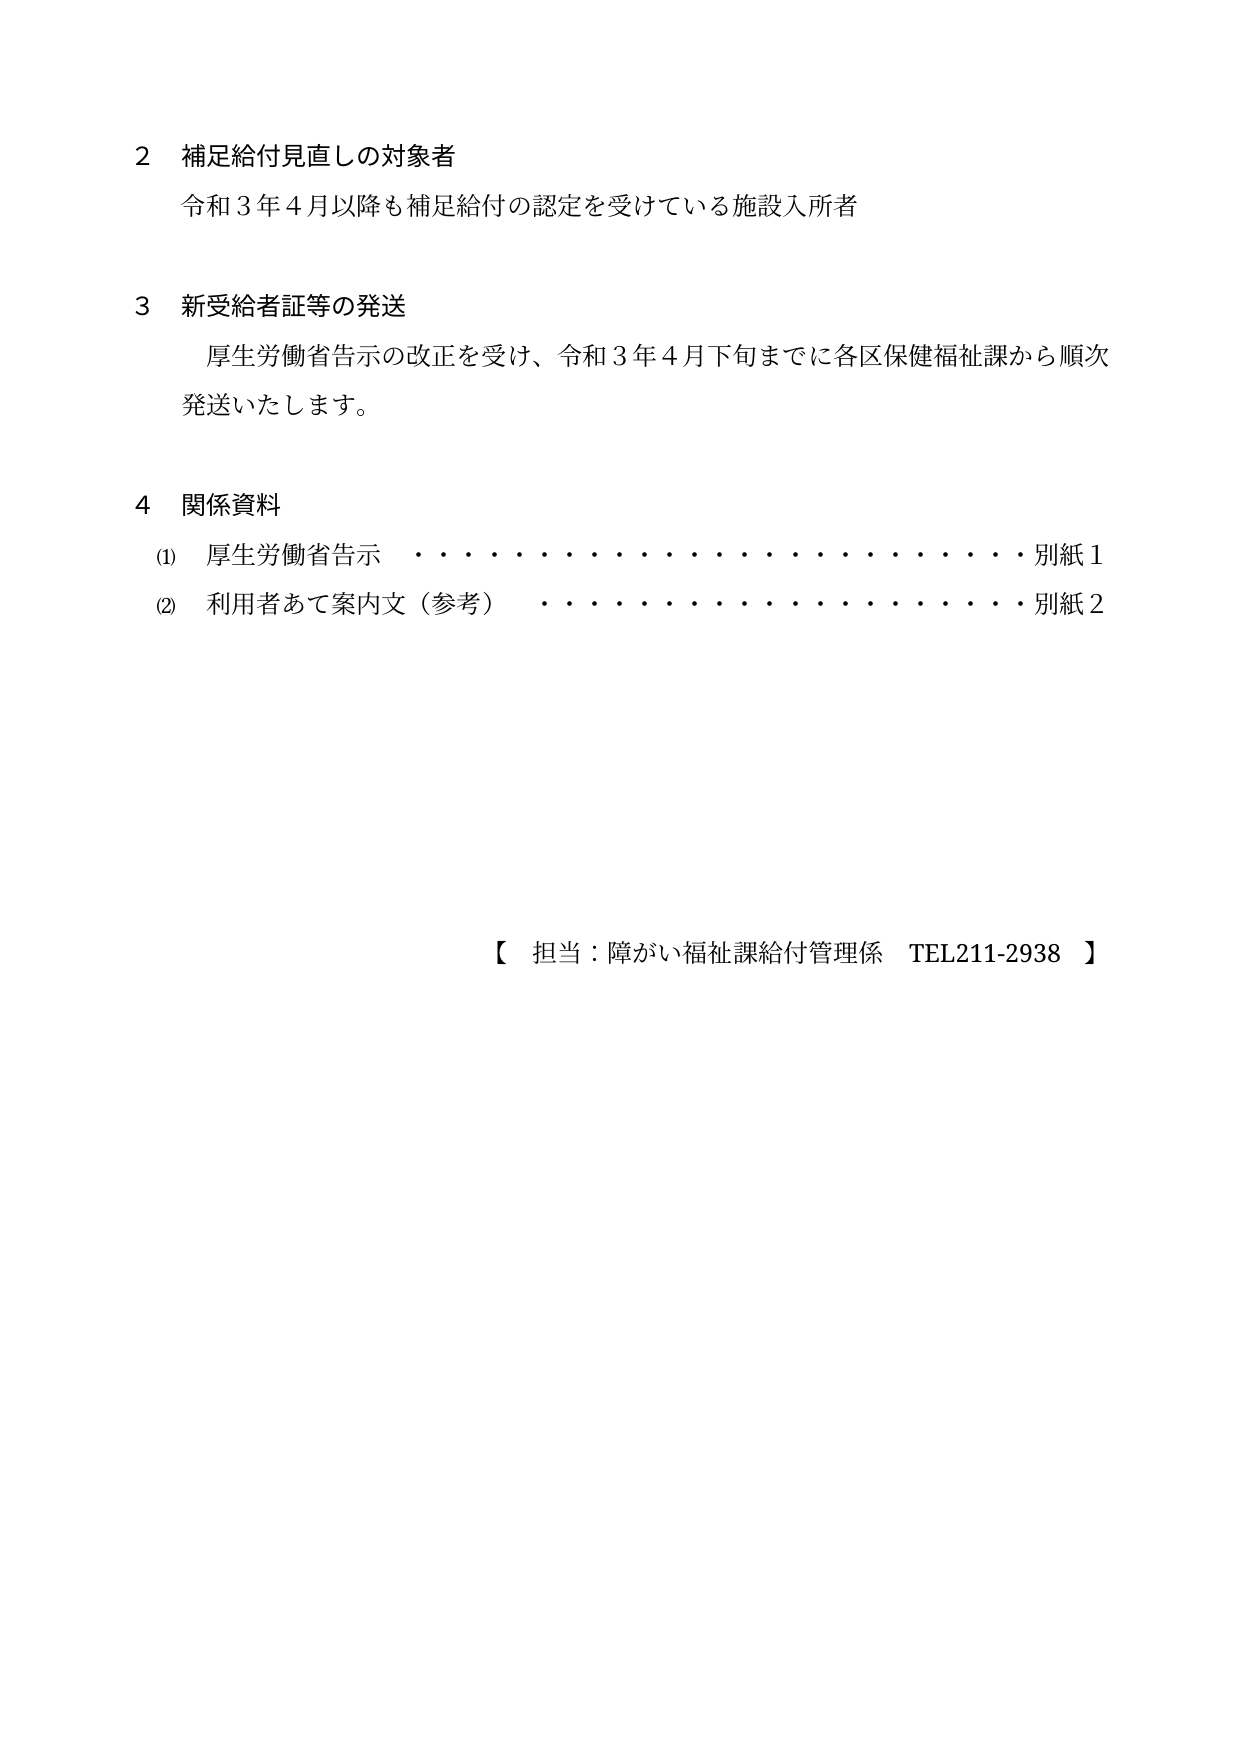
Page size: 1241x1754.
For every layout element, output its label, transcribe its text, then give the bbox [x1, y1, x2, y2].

text ２ 補足給付見直しの対象者 [131, 130, 1109, 180]
text 令和３年４月以降も補足給付の認定を受けている施設入所者 [131, 180, 1109, 230]
text 【 担当：障がい福祉課給付管理係 TEL211-2938 】 [131, 927, 1109, 977]
text ４ 関係資料 [131, 479, 1109, 528]
text ⑴ 厚生労働省告示 ・・・・・・・・・・・・・・・・・・・・・・・・・別紙１ [131, 528, 1109, 578]
text ⑵ 利用者あて案内文（参考） ・・・・・・・・・・・・・・・・・・・・別紙２ [131, 578, 1109, 628]
text 厚生労働省告示の改正を受け、令和３年４月下旬までに各区保健福祉課から順次発送いたします。 [159, 329, 1109, 429]
text ３ 新受給者証等の発送 [131, 279, 1109, 329]
